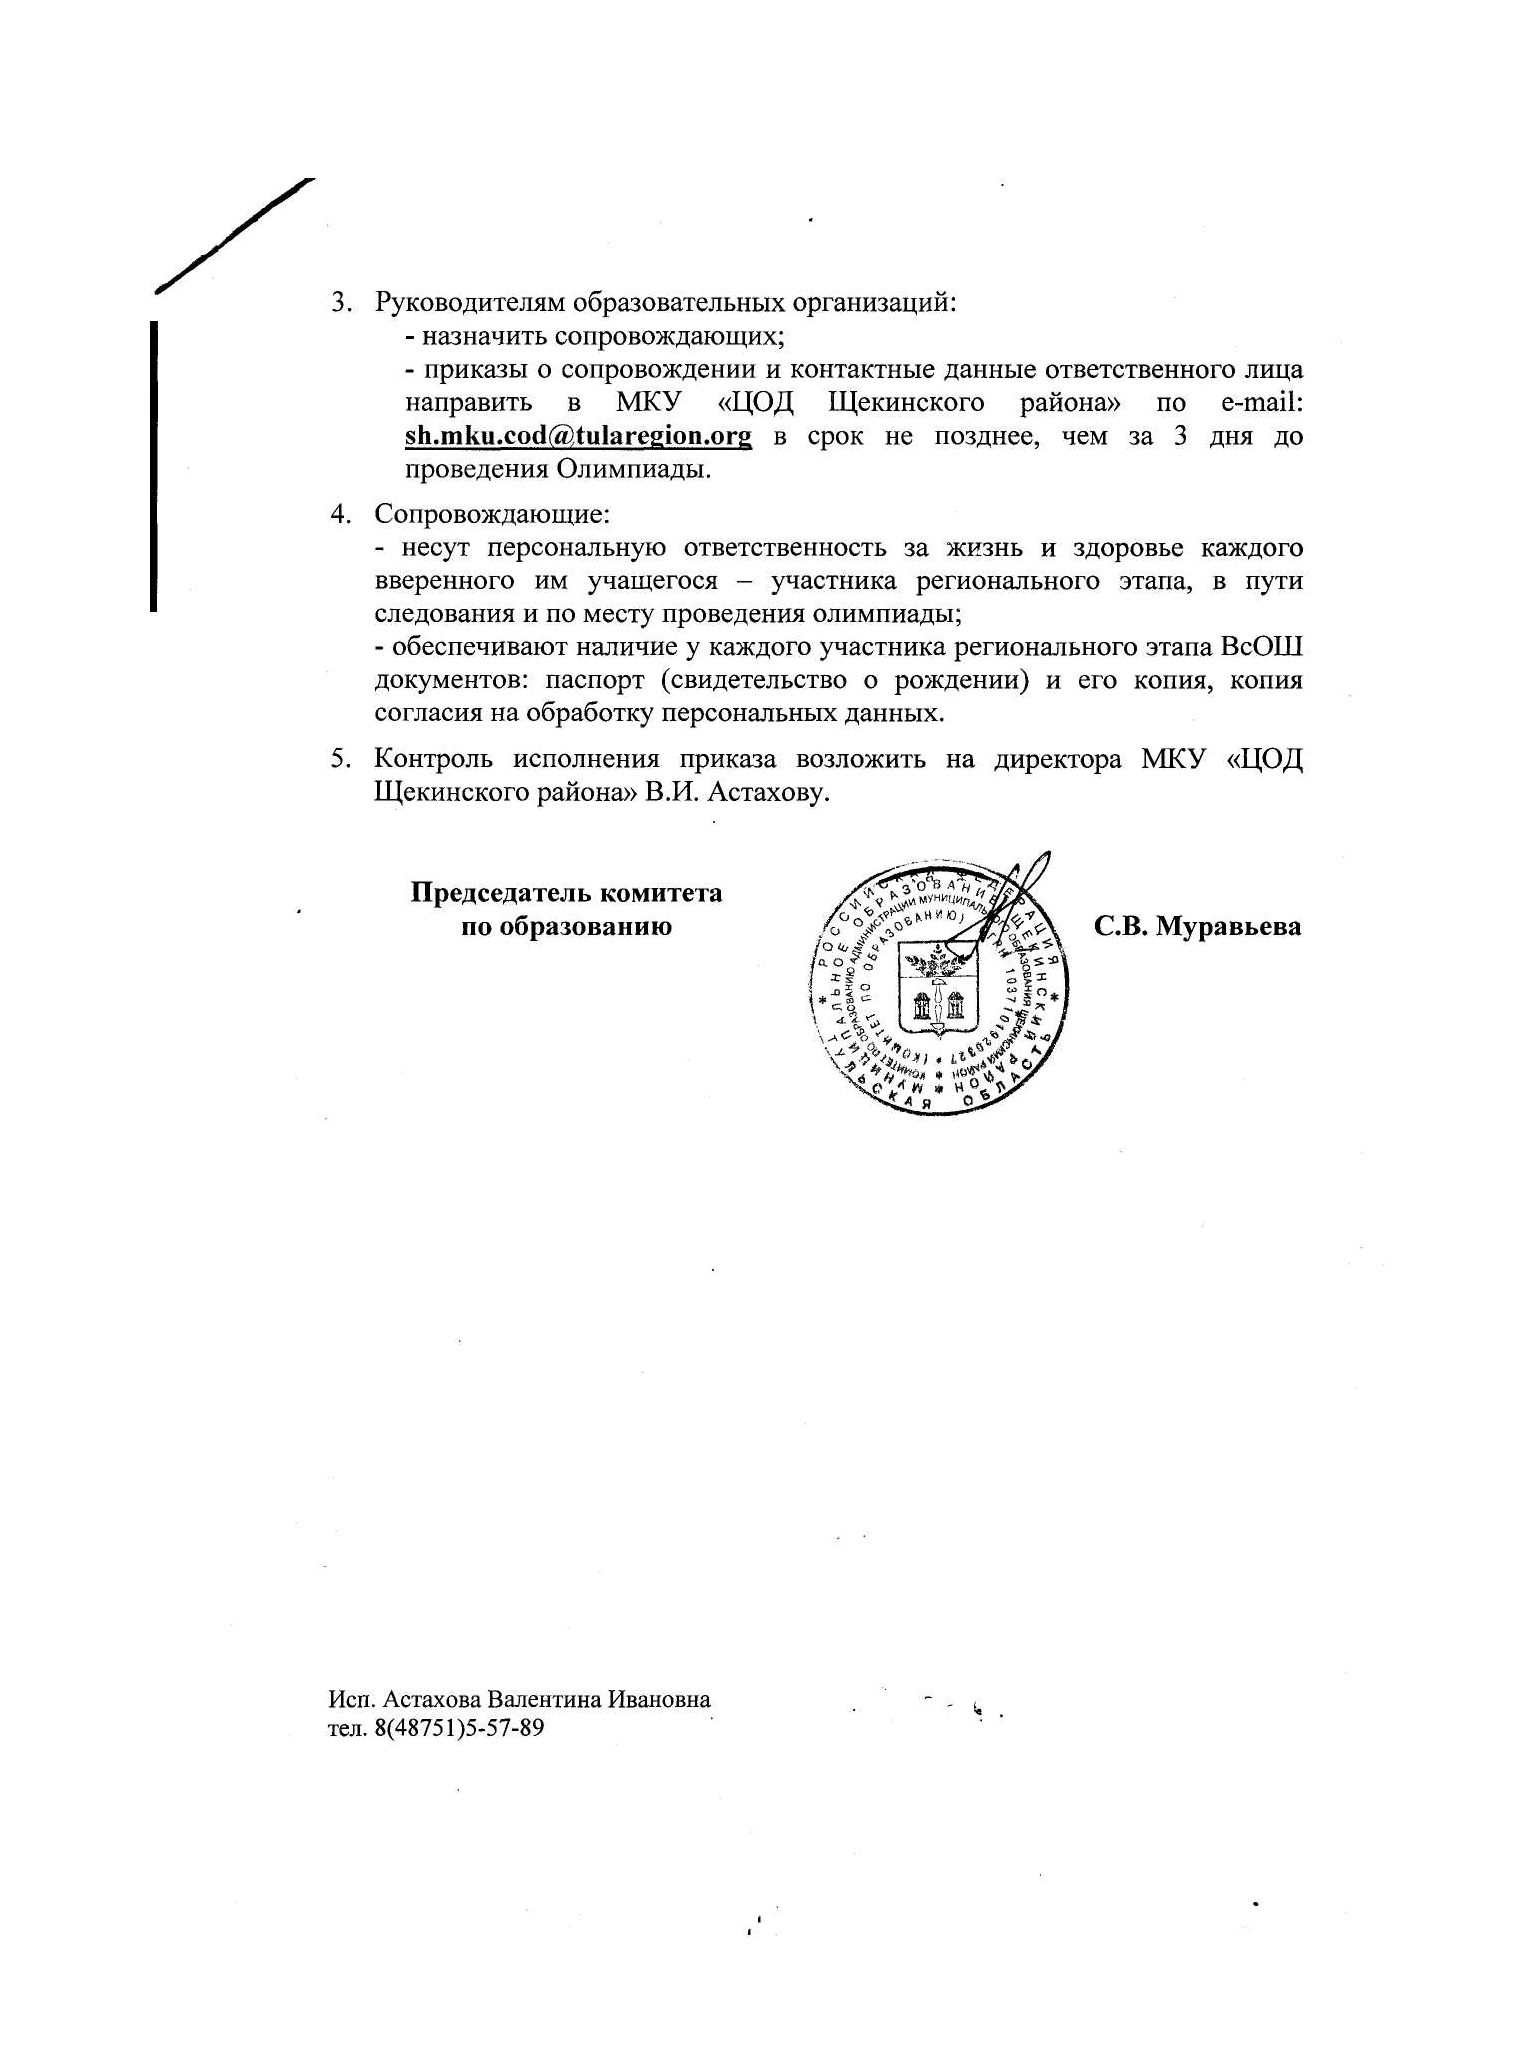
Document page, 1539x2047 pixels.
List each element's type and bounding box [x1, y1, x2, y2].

picture [150, 178, 1389, 1939]
